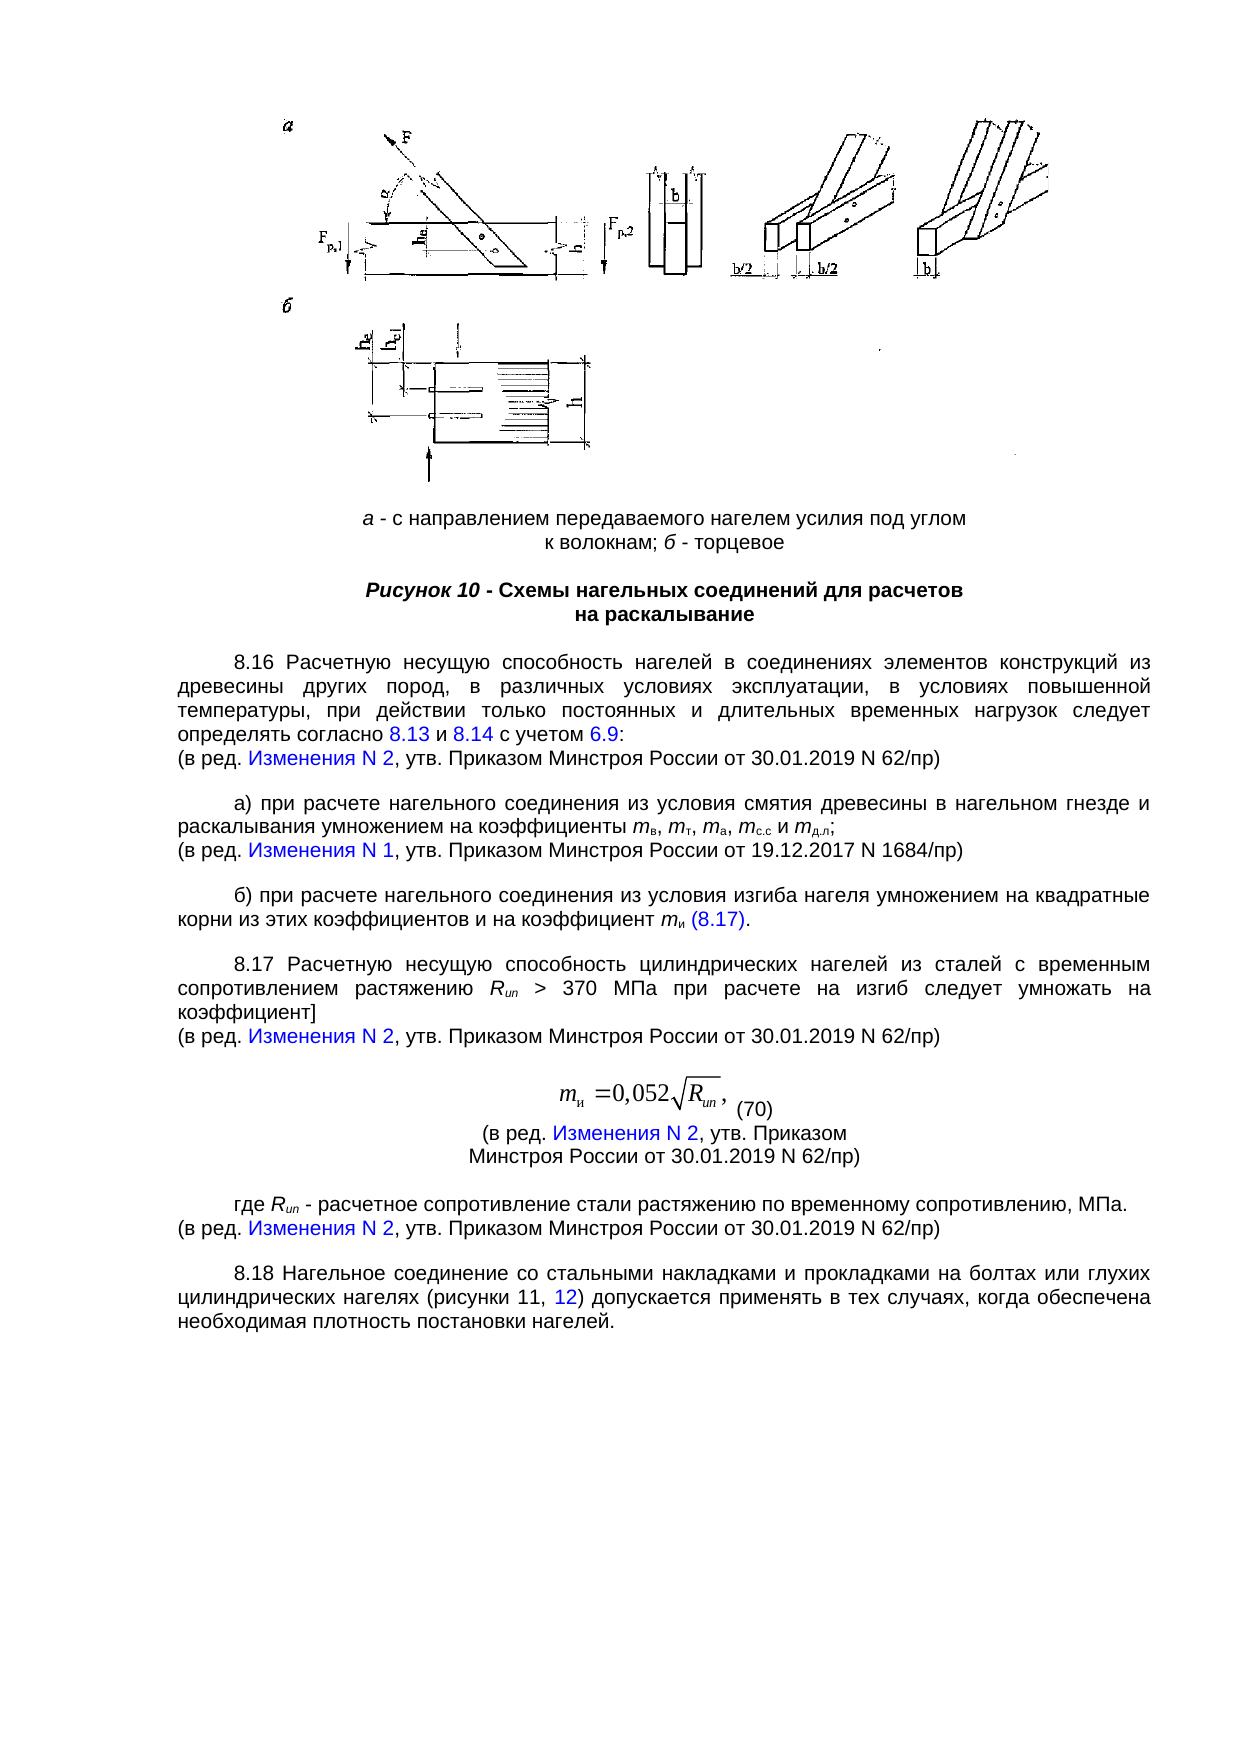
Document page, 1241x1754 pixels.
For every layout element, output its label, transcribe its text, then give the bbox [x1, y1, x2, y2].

text (в ред. Изменения N 2, утв. Приказом Минстроя России от 30.01.2019 N 62/пр) [177, 1024, 1152, 1048]
text (в ред. Изменения N 2, утв. Приказом Минстроя России от 30.01.2019 N 62/пр) [177, 746, 1152, 769]
text где Run - расчетное сопротивление стали растяжению по временному сопротивлению, МПа. [177, 1192, 1152, 1216]
text на раскалывание [177, 602, 1152, 626]
text (70) [177, 1072, 1152, 1120]
text (в ред. Изменения N 2, утв. Приказом [177, 1120, 1152, 1144]
picture [280, 118, 1049, 482]
text Рисунок 10 - Схемы нагельных соединений для расчетов [177, 578, 1152, 602]
text 8.16 Расчетную несущую способность нагелей в соединениях элементов конструкций из древесины других пород, в различных условиях эксплуатации, в условиях повышенной температуры, при действии только постоянных и длительных временных нагрузок следует определять согласно 8.13 и 8.14 с учетом 6.9: [177, 650, 1152, 746]
text а - с направлением передаваемого нагелем усилия под углом [177, 506, 1152, 530]
text 8.17 Расчетную несущую способность цилиндрических нагелей из сталей с временным сопротивлением растяжению Run > 370 МПа при расчете на изгиб следует умножать на коэффициент] [177, 952, 1152, 1024]
text а) при расчете нагельного соединения из условия смятия древесины в нагельном гнезде и раскалывания умножением на коэффициенты mв, mт, mа, mс.с и mд.л; [177, 790, 1152, 838]
text Минстроя России от 30.01.2019 N 62/пр) [177, 1144, 1152, 1168]
text б) при расчете нагельного соединения из условия изгиба нагеля умножением на квадратные корни из этих коэффициентов и на коэффициент mи (8.17). [177, 883, 1152, 931]
text (в ред. Изменения N 2, утв. Приказом Минстроя России от 30.01.2019 N 62/пр) [177, 1216, 1152, 1240]
text (в ред. Изменения N 1, утв. Приказом Минстроя России от 19.12.2017 N 1684/пр) [177, 838, 1152, 862]
text 8.18 Нагельное соединение со стальными накладками и прокладками на болтах или глухих цилиндрических нагелях (рисунки 11, 12) допускается применять в тех случаях, когда обеспечена необходимая плотность постановки нагелей. [177, 1261, 1152, 1333]
text к волокнам; б - торцевое [177, 530, 1152, 554]
